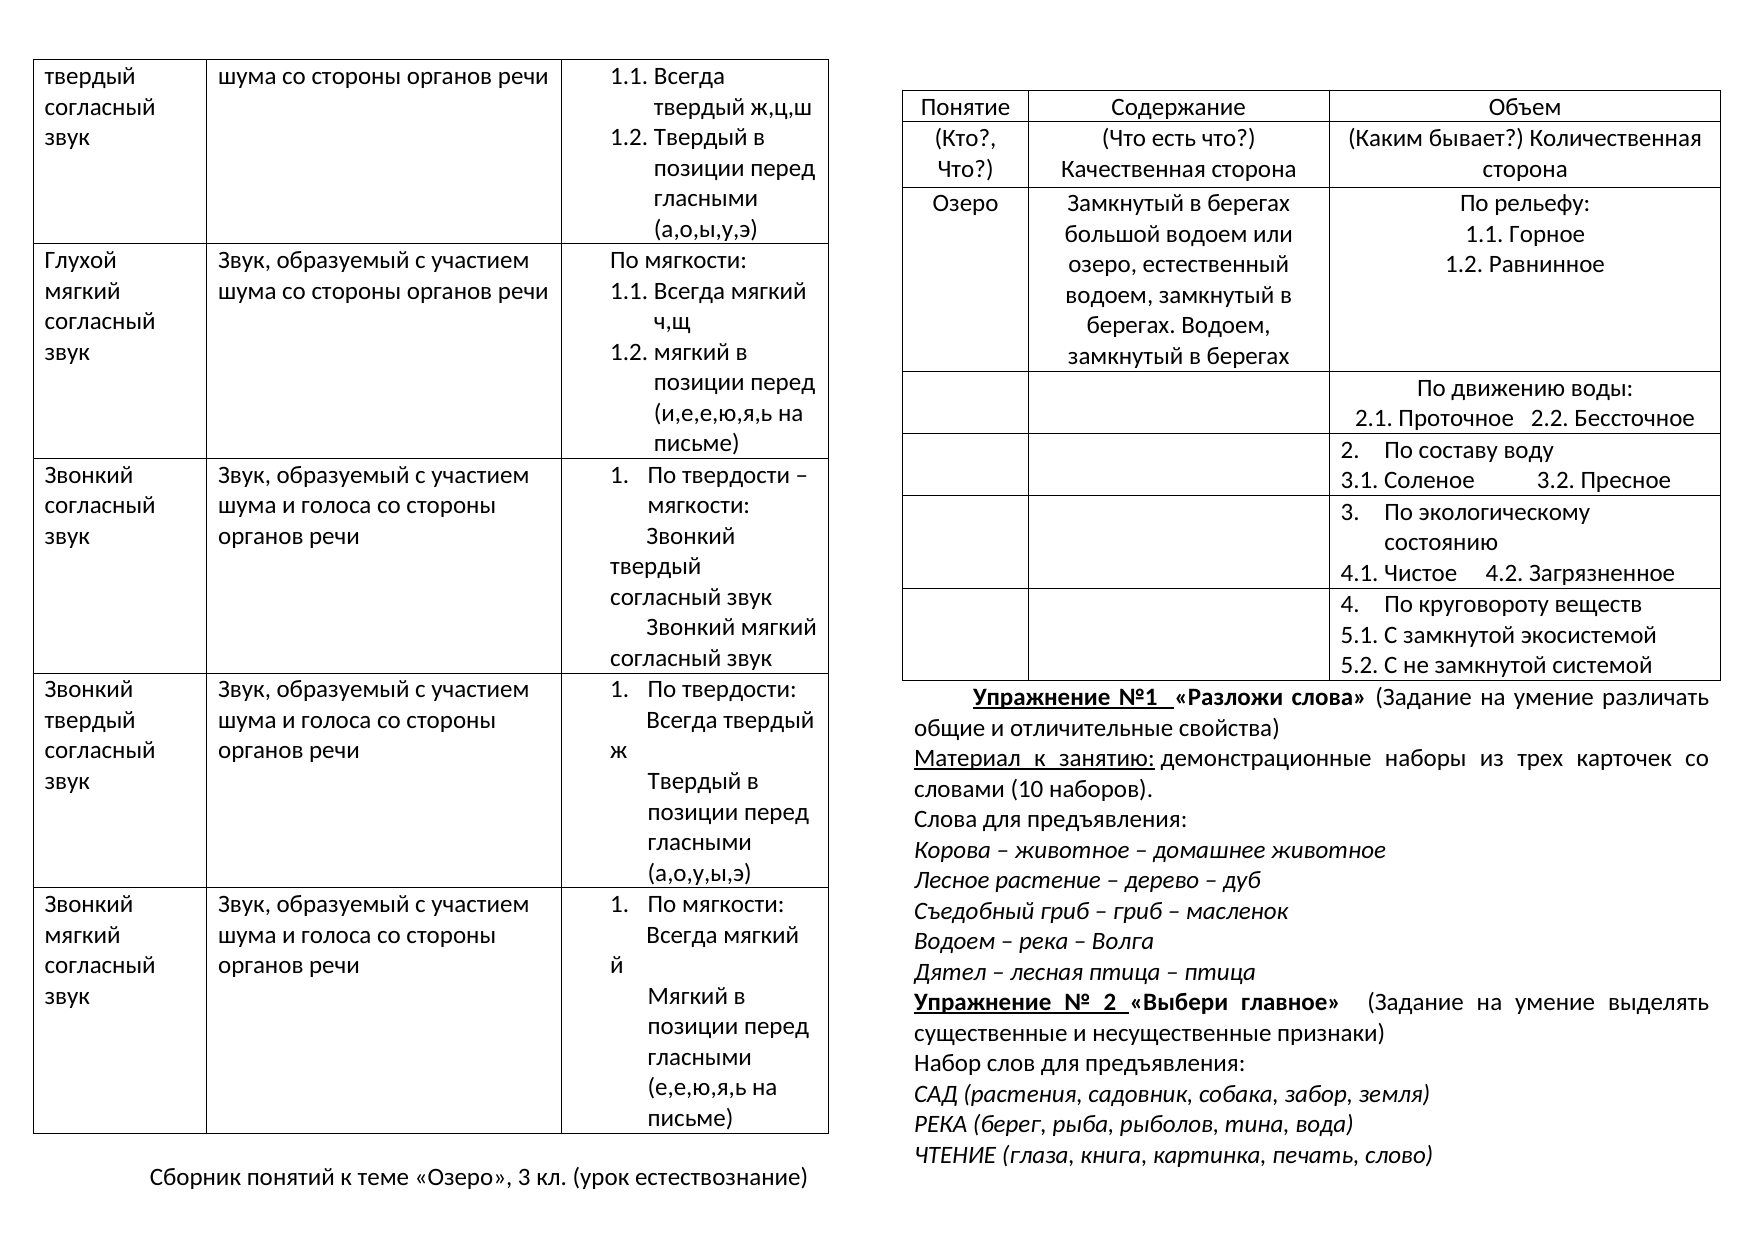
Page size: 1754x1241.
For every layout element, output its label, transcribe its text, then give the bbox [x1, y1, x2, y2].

text Упражнение №1 «Разложи слова» (Задание на умение различать общие и отличительные свойства) [914, 681, 1709, 742]
table_cell [1029, 589, 1329, 680]
table_cell Замкнутый в берегах большой водоем или озеро, естественный водоем, замкнутый в берегах. Водоем, замкнутый в берегах [1029, 188, 1329, 371]
table_cell Звонкий твердый согласный звук [34, 674, 206, 887]
table_cell [1029, 434, 1329, 495]
table_header Содержание [1029, 91, 1329, 121]
table_cell По рельефу: Горное Равнинное [1330, 188, 1720, 371]
table_cell [903, 372, 1028, 433]
table_cell По круговороту веществ 5.1. С замкнутой экосистемой 5.2. С не замкнутой системой [1330, 589, 1720, 680]
table_cell Глухой твердый согласный звук [34, 60, 206, 243]
text Водоем – река – Волга [914, 925, 1709, 956]
table_cell [903, 434, 1028, 495]
table_cell По мягкости: Всегда мягкий й Мягкий в позиции перед гласными (е,е,ю,я,ь на письме) [562, 888, 828, 1132]
table_cell (Кто?, Что?) [903, 122, 1028, 187]
table_cell [1029, 496, 1329, 587]
table_cell [903, 589, 1028, 680]
table_cell По составу воду 3.1. Соленое 3.2. Пресное [1330, 434, 1720, 495]
table_cell Звук, образуемый с участием шума и голоса со стороны органов речи [207, 888, 561, 1132]
table_cell Звук, образуемый с участием шума со стороны органов речи [207, 244, 561, 458]
text Сборник понятий к теме «Озеро», 3 кл. (урок естествознание) [44, 1162, 840, 1192]
table_header Понятие [903, 91, 1028, 121]
text Слова для предъявления: [914, 803, 1709, 834]
table_cell Глухой мягкий согласный звук [34, 244, 206, 458]
text Упражнение № 2 «Выбери главное» (Задание на умение выделять существенные и несущественные признаки) [914, 986, 1709, 1047]
text РЕКА (берег, рыба, рыболов, тина, вода) [914, 1108, 1709, 1139]
text Лесное растение – дерево – дуб [914, 864, 1709, 895]
text Корова – животное – домашнее животное [914, 834, 1709, 864]
table_cell По твердости: Всегда твердый ж Твердый в позиции перед гласными (а,о,у,ы,э) [562, 674, 828, 887]
table_cell Звонкий мягкий согласный звук [34, 888, 206, 1132]
table_cell По твердости: Всегда твердый ж,ц,ш Твердый в позиции перед гласными (а,о,ы,у,э) [562, 60, 828, 243]
table_cell Звук, образуемый с участием шума и голоса со стороны органов речи [207, 674, 561, 887]
text Материал к занятию: демонстрационные наборы из трех карточек со словами (10 наборов). [914, 742, 1709, 803]
table_cell Озеро [903, 188, 1028, 371]
text Дятел – лесная птица – птица [914, 956, 1709, 986]
table_cell Звонкий согласный звук [34, 459, 206, 673]
text Набор слов для предъявления: [914, 1047, 1709, 1078]
text Съедобный гриб – гриб – масленок [914, 895, 1709, 925]
table_cell По твердости – мягкости: Звонкий твердый согласный звук Звонкий мягкий согласный звук [562, 459, 828, 673]
text ЧТЕНИЕ (глаза, книга, картинка, печать, слово) [914, 1139, 1709, 1169]
table_cell Звук, образуемый с участием шума и голоса со стороны органов речи [207, 459, 561, 673]
table_cell По движению воды: 2.1. Проточное 2.2. Бессточное [1330, 372, 1720, 433]
table_cell [1029, 372, 1329, 433]
table_cell По экологическому состоянию 4.1. Чистое 4.2. Загрязненное [1330, 496, 1720, 587]
table_cell (Что есть что?) Качественная сторона [1029, 122, 1329, 187]
table_cell (Каким бывает?) Количественная сторона [1330, 122, 1720, 187]
table_cell По мягкости: Всегда мягкий ч,щ мягкий в позиции перед (и,е,е,ю,я,ь на письме) [562, 244, 828, 458]
text САД (растения, садовник, собака, забор, земля) [914, 1078, 1709, 1108]
table_cell [903, 496, 1028, 587]
table_header Объем [1330, 91, 1720, 121]
table_cell Звук, образуемый с участием шума со стороны органов речи [207, 60, 561, 243]
